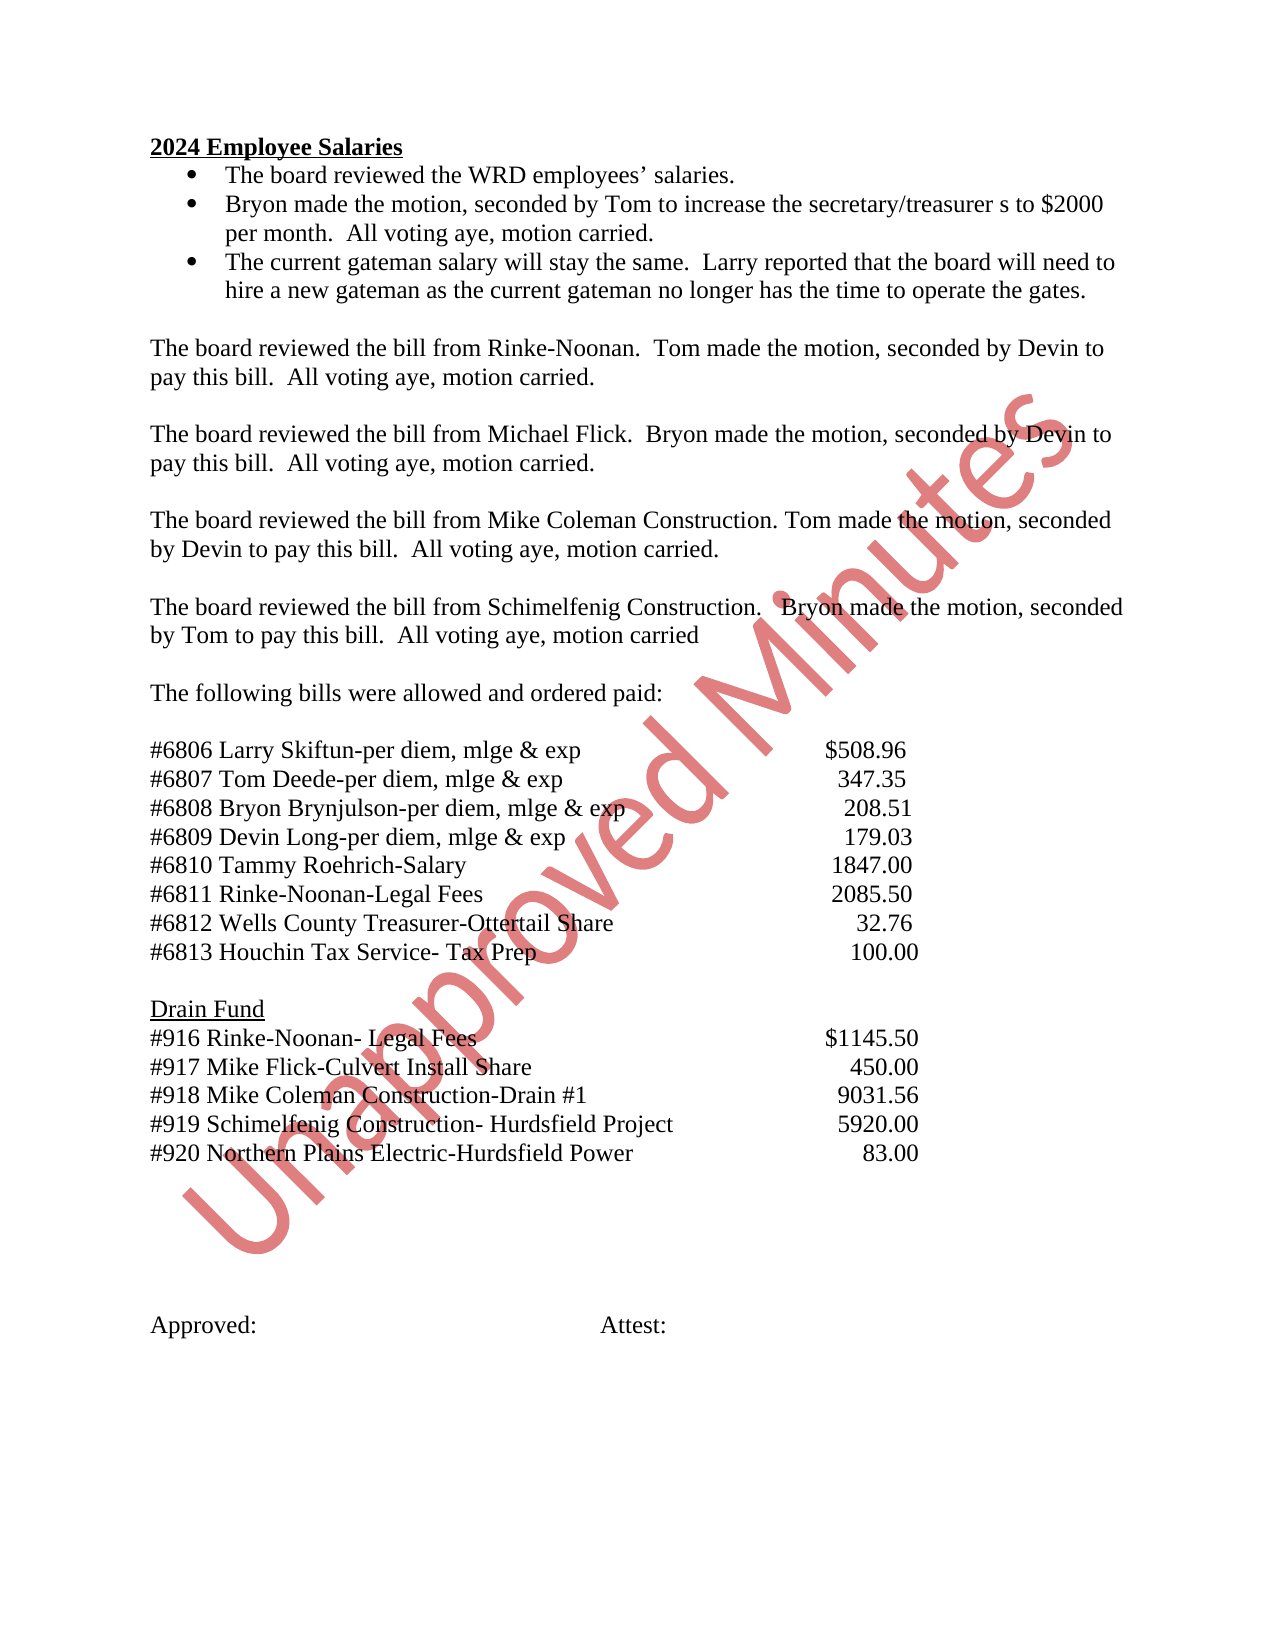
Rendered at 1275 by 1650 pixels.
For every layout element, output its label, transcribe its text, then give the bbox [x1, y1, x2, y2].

text The board reviewed the bill from Michael Flick. Bryon made the motion, seconded by Devin to pay this bill. All voting aye, motion carried. [150, 419, 1125, 477]
text #916 Rinke-Noonan- Legal Fees $1145.50 [150, 1023, 1125, 1052]
text Drain Fund [150, 994, 1125, 1023]
list The current gateman salary will stay the same. Larry reported that the board will need to hire a new gateman as the current gateman no longer has the time to operate the gates. [187, 247, 1125, 304]
text Approved: Attest: [150, 1310, 1125, 1338]
list Bryon made the motion, seconded by Tom to increase the secretary/treasurer s to $2000 per month. All voting aye, motion carried. [187, 189, 1125, 247]
text #6811 Rinke-Noonan-Legal Fees 2085.50 [150, 879, 1125, 908]
text #6806 Larry Skiftun-per diem, mlge & exp $508.96 [150, 736, 1125, 764]
text #6808 Bryon Brynjulson-per diem, mlge & exp 208.51 [150, 793, 1125, 822]
text The board reviewed the bill from Mike Coleman Construction. Tom made the motion, seconded by Devin to pay this bill. All voting aye, motion carried. [150, 506, 1125, 563]
text The following bills were allowed and ordered paid: [150, 678, 1125, 707]
text #918 Mike Coleman Construction-Drain #1 9031.56 [150, 1081, 1125, 1109]
text #919 Schimelfenig Construction- Hurdsfield Project 5920.00 [150, 1109, 1125, 1138]
text 2024 Employee Salaries [150, 132, 1125, 161]
text #6812 Wells County Treasurer-Ottertail Share 32.76 [150, 908, 1125, 937]
text #920 Northern Plains Electric-Hurdsfield Power 83.00 [150, 1138, 1125, 1167]
text #6807 Tom Deede-per diem, mlge & exp 347.35 [150, 764, 1125, 793]
text #6813 Houchin Tax Service- Tax Prep 100.00 [150, 937, 1125, 966]
text #6809 Devin Long-per diem, mlge & exp 179.03 [150, 822, 1125, 851]
text The board reviewed the bill from Rinke-Noonan. Tom made the motion, seconded by Devin to pay this bill. All voting aye, motion carried. [150, 333, 1125, 391]
text The board reviewed the bill from Schimelfenig Construction. Bryon made the motion, seconded by Tom to pay this bill. All voting aye, motion carried [150, 592, 1125, 649]
text #6810 Tammy Roehrich-Salary 1847.00 [150, 851, 1125, 879]
list The board reviewed the WRD employees’ salaries. [187, 161, 1125, 189]
text #917 Mike Flick-Culvert Install Share 450.00 [150, 1052, 1125, 1081]
